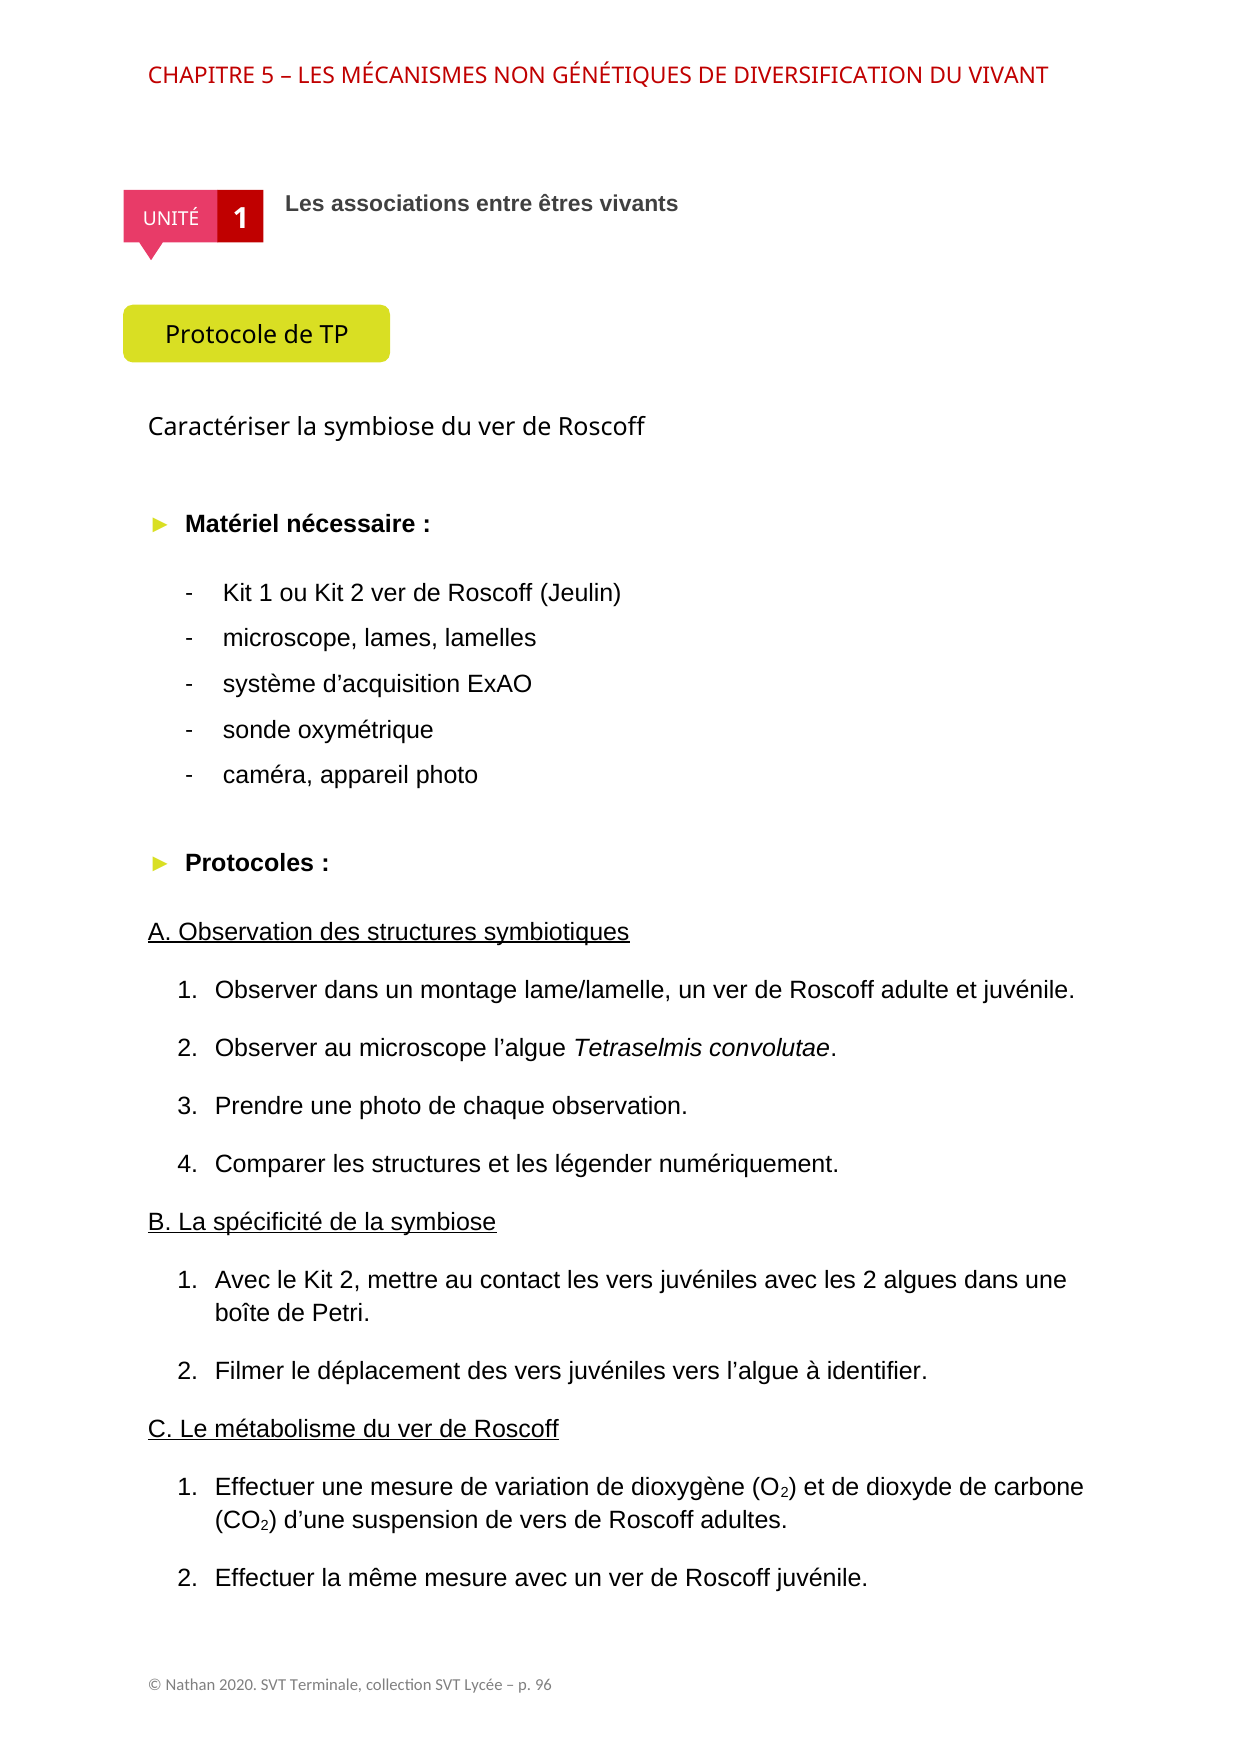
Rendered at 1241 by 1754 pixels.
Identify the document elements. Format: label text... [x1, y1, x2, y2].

text C. Le métabolisme du ver de Roscoff [148, 1414, 1093, 1442]
list Avec le Kit 2, mettre au contact les vers juvéniles avec les 2 algues dans une boîte de Petri. [177, 1265, 1093, 1326]
list Observer dans un montage lame/lamelle, un ver de Roscoff adulte et juvénile. [177, 974, 1093, 1003]
list Prendre une photo de chaque observation. [177, 1091, 1093, 1119]
text Caractériser la symbiose du ver de Roscoff [148, 288, 1093, 442]
list microscope, lames, lamelles [185, 622, 1093, 653]
list Filmer le déplacement des vers juvéniles vers l’algue à identifier. [177, 1356, 1093, 1384]
list Effectuer la même mesure avec un ver de Roscoff juvénile. [177, 1563, 1093, 1592]
text Protocoles : [148, 848, 1093, 877]
list Comparer les structures et les légender numériquement. [177, 1149, 1093, 1177]
list Observer au microscope l’algue Tetraselmis convolutae. [177, 1033, 1093, 1061]
text Matériel nécessaire : [148, 508, 1093, 537]
list Kit 1 ou Kit 2 ver de Roscoff (Jeulin) [185, 577, 1093, 607]
list Effectuer une mesure de variation de dioxygène (O2) et de dioxyde de carbone (CO2) d’une suspension de vers de Roscoff adultes. [177, 1472, 1093, 1533]
list sonde oxymétrique [185, 714, 1093, 744]
text Les associations entre êtres vivants [264, 190, 1093, 216]
text B. La spécificité de la symbiose [148, 1207, 1093, 1235]
list système d’acquisition ExAO [185, 668, 1093, 699]
list caméra, appareil photo [185, 759, 1093, 790]
text A. Observation des structures symbiotiques [148, 917, 1093, 945]
